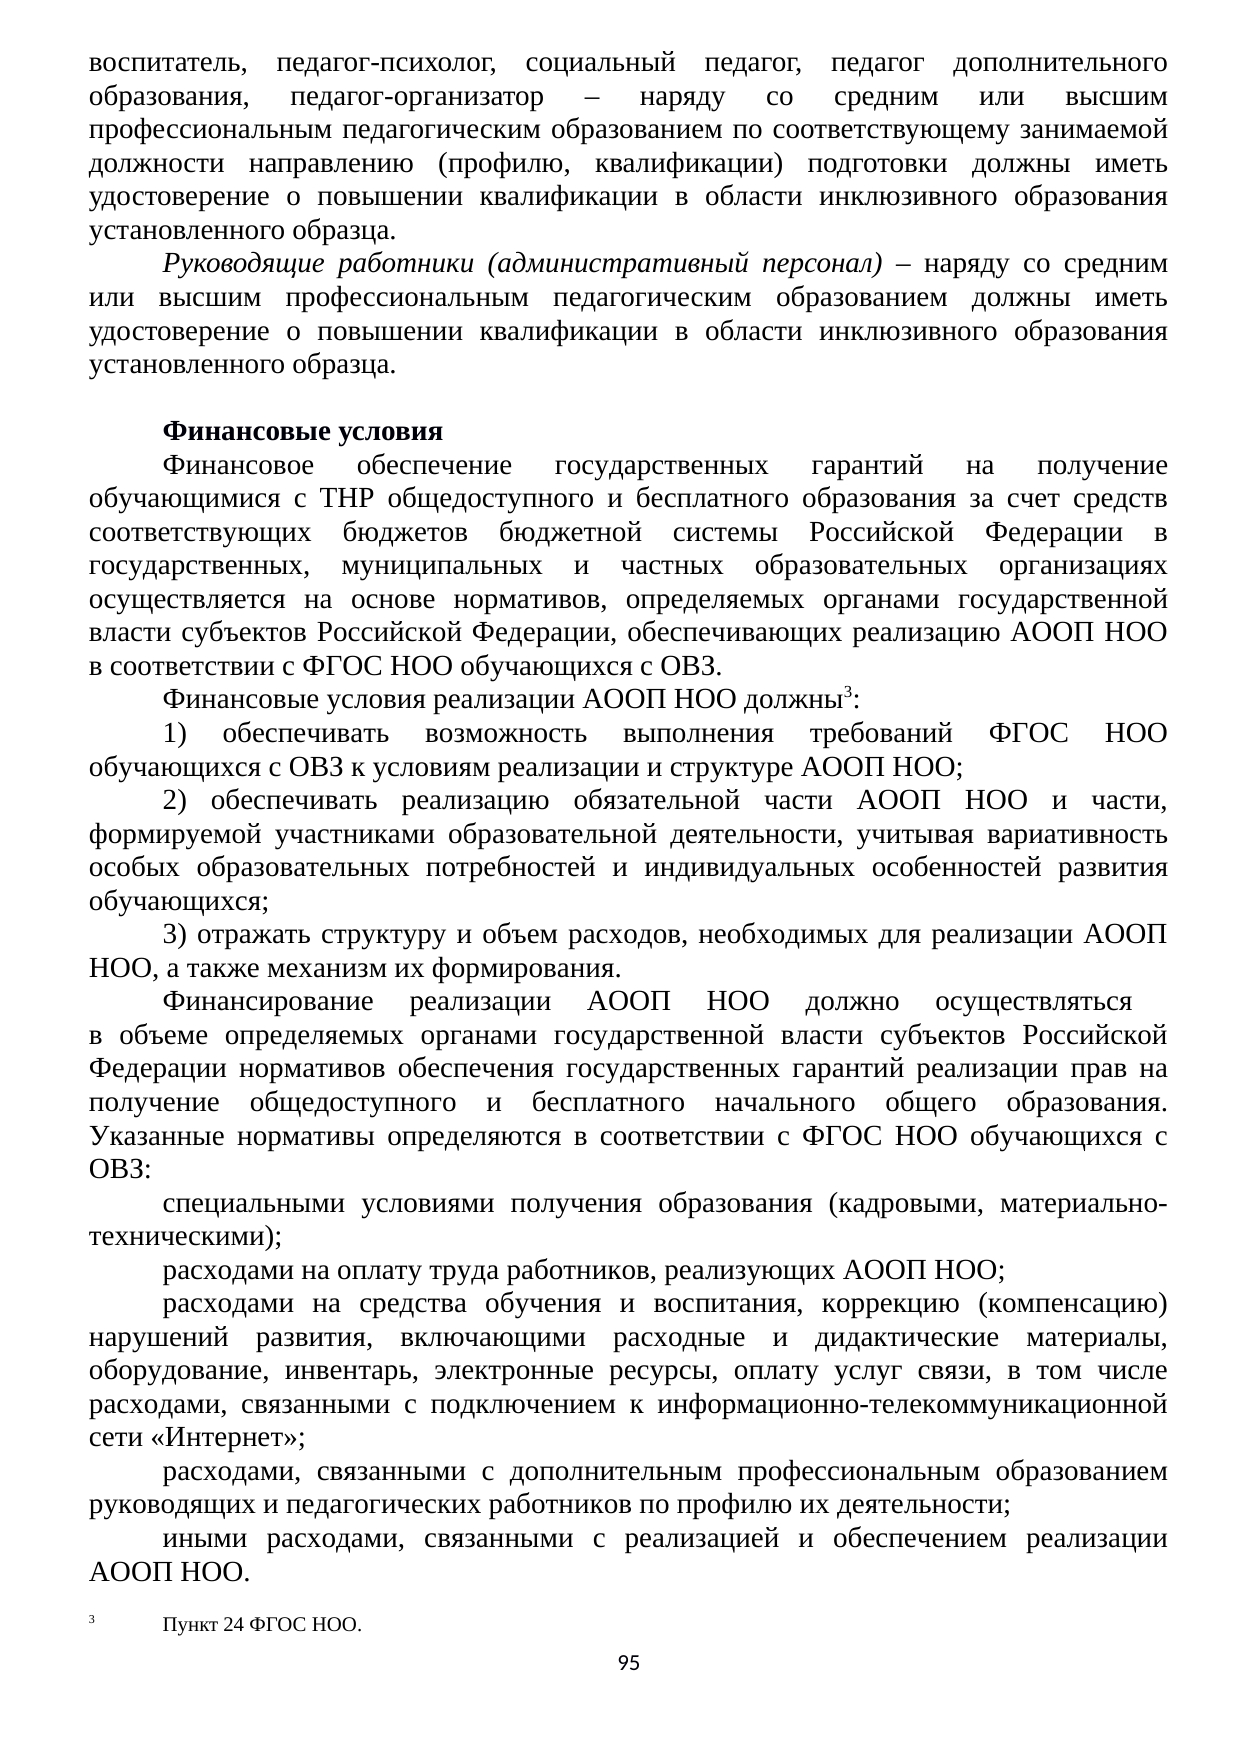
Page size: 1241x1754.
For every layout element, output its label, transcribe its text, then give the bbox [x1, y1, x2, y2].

text 3) отражать структуру и объем расходов, необходимых для реализации АООП НОО, а также механизм их формирования. [89, 916, 1169, 983]
text Финансовые условия [89, 413, 1169, 447]
text расходами на средства обучения и воспитания, коррекцию (компенсацию) нарушений развития, включающими расходные и дидактические материалы, оборудование, инвентарь, электронные ресурсы, оплату услуг связи, в том числе расходами, связанными с подключением к информационно-телекоммуникационной сети «Интернет»; [89, 1285, 1169, 1453]
text Финансовые условия реализации АООП НОО должны: [89, 682, 1169, 715]
text иными расходами, связанными с реализацией и обеспечением реализации АООП НОО. [89, 1520, 1169, 1587]
text Финансовое обеспечение государственных гарантий на получение обучающимися с ТНР общедоступного и бесплатного образования за счет средств соответствующих бюджетов бюджетной системы Российской Федерации в государственных, муниципальных и частных образовательных организациях осуществляется на основе нормативов, определяемых органами государственной власти субъектов Российской Федерации, обеспечивающих реализацию АООП НОО в соответствии с ФГОС НОО обучающихся с ОВЗ. [89, 447, 1169, 682]
text расходами, связанными с дополнительным профессиональным образованием руководящих и педагогических работников по профилю их деятельности; [89, 1453, 1169, 1520]
text Финансирование реализации АООП НОО должно осуществляться в объеме определяемых органами государственной власти субъектов Российской Федерации нормативов обеспечения государственных гарантий реализации прав на получение общедоступного и бесплатного начального общего образования. Указанные нормативы определяются в соответствии с ФГОС НОО обучающихся с ОВЗ: [89, 983, 1169, 1185]
text расходами на оплату труда работников, реализующих АООП НОО; [89, 1252, 1169, 1285]
text специальными условиями получения образования (кадровыми, материально-техническими); [89, 1185, 1169, 1252]
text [89, 44, 1169, 246]
text 1) обеспечивать возможность выполнения требований ФГОС НОО обучающихся с ОВЗ к условиям реализации и структуре АООП НОО; [89, 715, 1169, 782]
text Руководящие работники (административный персонал) – наряду со средним или высшим профессиональным педагогическим образованием должны иметь удостоверение о повышении квалификации в области инклюзивного образования установленного образца. [89, 246, 1169, 380]
text 2) обеспечивать реализацию обязательной части АООП НОО и части, формируемой участниками образовательной деятельности, учитывая вариативность особых образовательных потребностей и индивидуальных особенностей развития обучающихся; [89, 782, 1169, 916]
